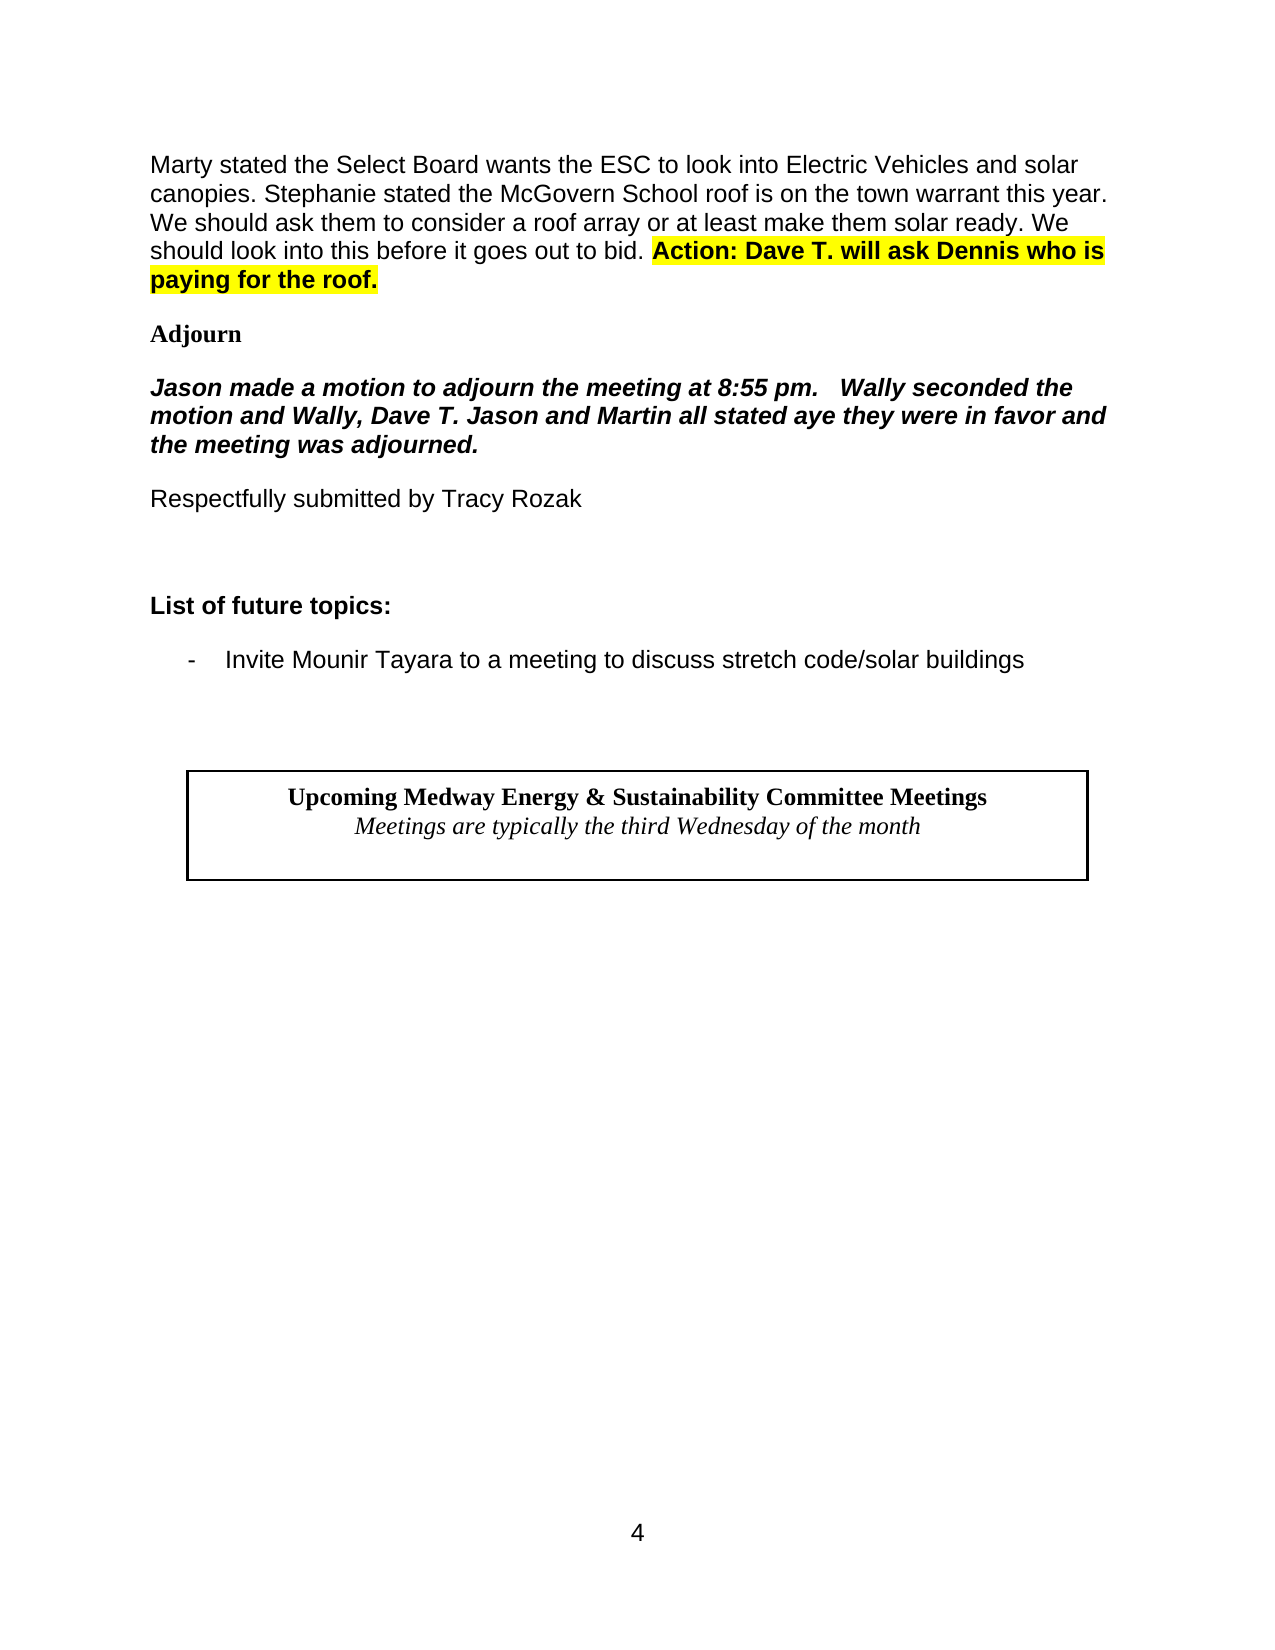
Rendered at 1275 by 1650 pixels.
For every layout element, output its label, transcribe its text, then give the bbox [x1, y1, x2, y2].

table_header Upcoming Medway Energy & Sustainability Committee Meetings Meetings are typically the third Wednesday of the month [189, 772, 1086, 879]
text Adjourn [150, 319, 1125, 347]
text Jason made a motion to adjourn the meeting at 8:55 pm. Wally seconded the motion and Wally, Dave T. Jason and Martin all stated aye they were in favor and the meeting was adjourned. [150, 372, 1125, 459]
text Marty stated the Select Board wants the ESC to look into Electric Vehicles and solar canopies. Stephanie stated the McGovern School roof is on the town warrant this year. We should ask them to consider a roof array or at least make them solar ready. We should look into this before it goes out to bid. Action: Dave T. will ask Dennis who is paying for the roof. [150, 150, 1125, 294]
text List of future topics: [150, 591, 1125, 620]
text Respectfully submitted by Tracy Rozak [150, 484, 1125, 512]
list Invite Mounir Tayara to a meeting to discuss stretch code/solar buildings [187, 645, 1125, 674]
